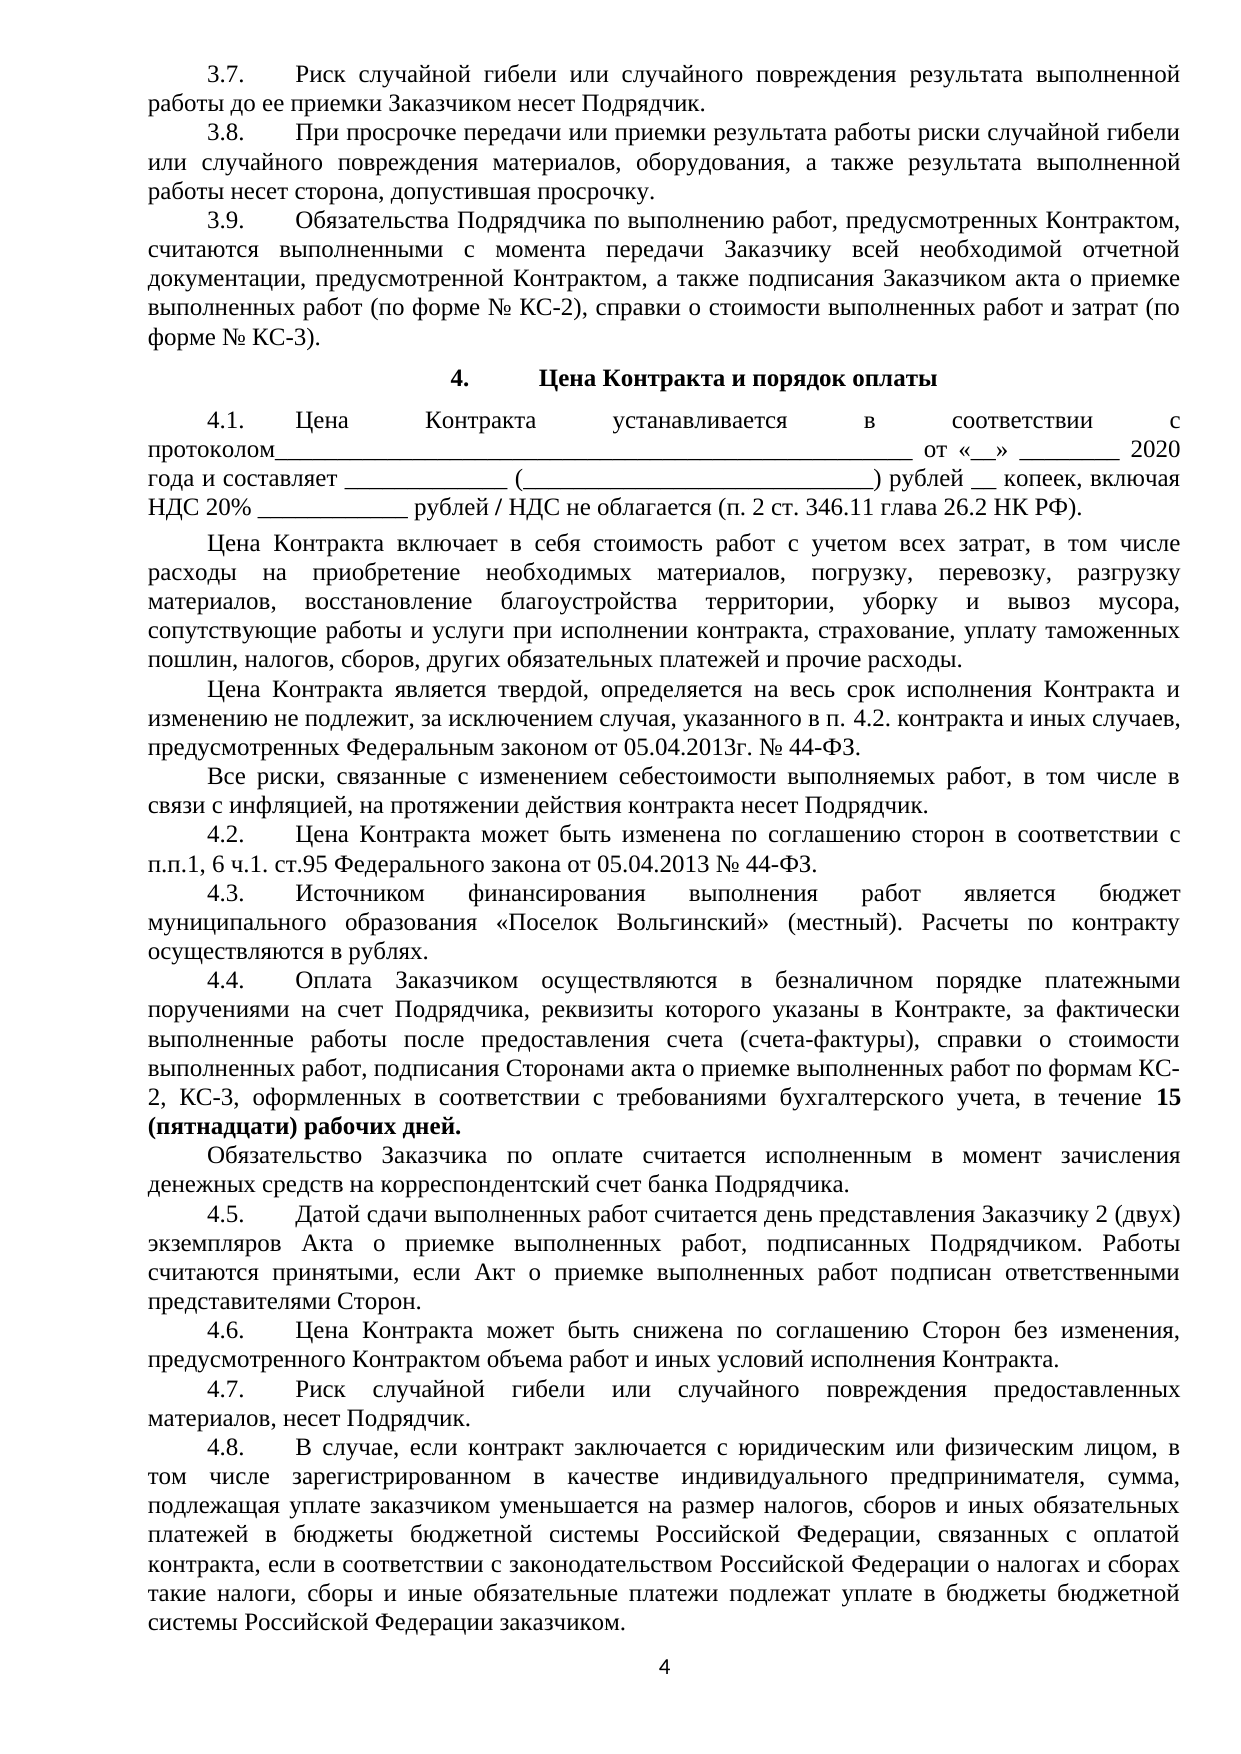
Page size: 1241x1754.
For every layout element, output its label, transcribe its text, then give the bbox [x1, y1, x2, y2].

list При просрочке передачи или приемки результата работы риски случайной гибели или случайного повреждения материалов, оборудования, а также результата выполненной работы несет сторона, допустившая просрочку. [148, 117, 1181, 205]
list Цена Контракта устанавливается в соответствии с протоколом___________________________________________________ от «__» ________ 2020 года и составляет _____________ (____________________________) рублей __ копеек, включая НДС 20% ____________ рублей / НДС не облагается (п. 2 ст. 346.11 глава 26.2 НК РФ). [148, 405, 1181, 522]
text 4.2. Цена Контракта может быть изменена по соглашению сторон в соответствии с п.п.1, 6 ч.1. ст.95 Федерального закона от 05.04.2013 № 44-ФЗ. [148, 819, 1181, 878]
text 4.7. Риск случайной гибели или случайного повреждения предоставленных материалов, несет Подрядчик. [148, 1374, 1181, 1432]
text Все риски, связанные с изменением себестоимости выполняемых работ, в том числе в связи с инфляцией, на протяжении действия контракта несет Подрядчик. [148, 761, 1181, 819]
text Цена Контракта является твердой, определяется на весь срок исполнения Контракта и изменению не подлежит, за исключением случая, указанного в п. 4.2. контракта и иных случаев, предусмотренных Федеральным законом от 05.04.2013г. № 44-ФЗ. [148, 674, 1181, 761]
text 4.4. Оплата Заказчиком осуществляются в безналичном порядке платежными поручениями на счет Подрядчика, реквизиты которого указаны в Контракте, за фактически выполненные работы после предоставления счета (счета-фактуры), справки о стоимости выполненных работ, подписания Сторонами акта о приемке выполненных работ по формам КС-2, КС-3, оформленных в соответствии с требованиями бухгалтерского учета, в течение 15 (пятнадцати) рабочих дней. [148, 965, 1181, 1140]
list Обязательства Подрядчика по выполнению работ, предусмотренных Контрактом, считаются выполненными с момента передачи Заказчику всей необходимой отчетной документации, предусмотренной Контрактом, а также подписания Заказчиком акта о приемке выполненных работ (по форме № КС-2), справки о стоимости выполненных работ и затрат (по форме № КС-3). [148, 205, 1181, 351]
list Риск случайной гибели или случайного повреждения результата выполненной работы до ее приемки Заказчиком несет Подрядчик. [148, 59, 1181, 117]
list Цена Контракта и порядок оплаты [148, 363, 1181, 392]
text 4.5. Датой сдачи выполненных работ считается день представления Заказчику 2 (двух) экземпляров Акта о приемке выполненных работ, подписанных Подрядчиком. Работы считаются принятыми, если Акт о приемке выполненных работ подписан ответственными представителями Сторон. [148, 1199, 1181, 1315]
text 4.6. Цена Контракта может быть снижена по соглашению Сторон без изменения, предусмотренного Контрактом объема работ и иных условий исполнения Контракта. [148, 1315, 1181, 1374]
text Обязательство Заказчика по оплате считается исполненным в момент зачисления денежных средств на корреспондентский счет банка Подрядчика. [148, 1140, 1181, 1199]
text 4.8. В случае, если контракт заключается с юридическим или физическим лицом, в том числе зарегистрированном в качестве индивидуального предпринимателя, сумма, подлежащая уплате заказчиком уменьшается на размер налогов, сборов и иных обязательных платежей в бюджеты бюджетной системы Российской Федерации, связанных с оплатой контракта, если в соответствии с законодательством Российской Федерации о налогах и сборах такие налоги, сборы и иные обязательные платежи подлежат уплате в бюджеты бюджетной системы Российской Федерации заказчиком. [148, 1432, 1181, 1636]
text 4.3. Источником финансирования выполнения работ является бюджет муниципального образования «Поселок Вольгинский» (местный). Расчеты по контракту осуществляются в рублях. [148, 878, 1181, 965]
text Цена Контракта включает в себя стоимость работ с учетом всех затрат, в том числе расходы на приобретение необходимых материалов, погрузку, перевозку, разгрузку материалов, восстановление благоустройства территории, уборку и вывоз мусора, сопутствующие работы и услуги при исполнении контракта, страхование, уплату таможенных пошлин, налогов, сборов, других обязательных платежей и прочие расходы. [148, 528, 1181, 674]
